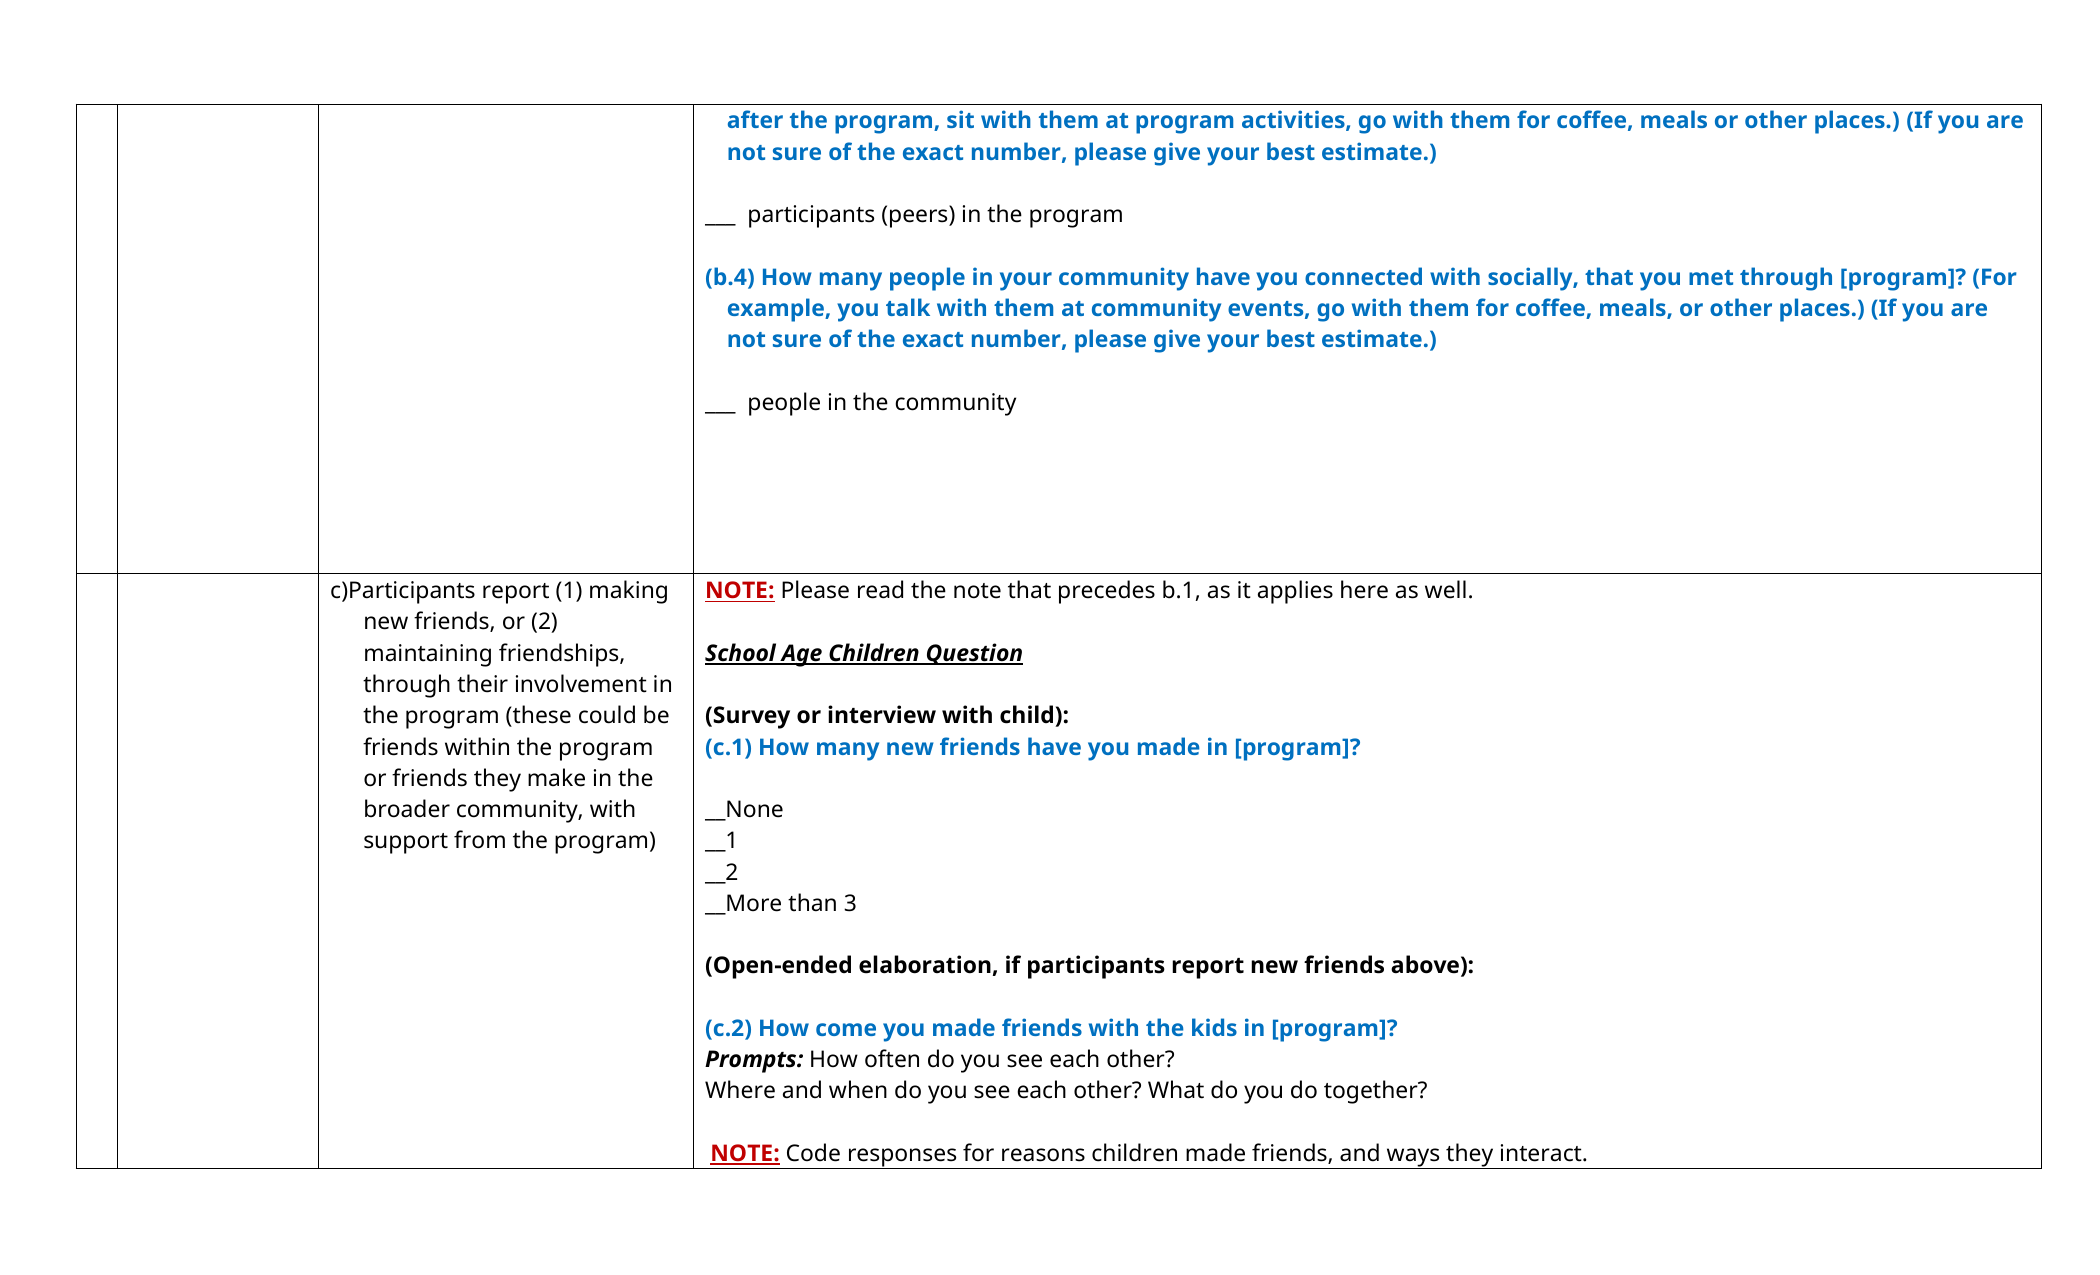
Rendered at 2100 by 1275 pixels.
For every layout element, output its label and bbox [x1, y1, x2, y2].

table_cell [77, 574, 117, 1168]
table_cell [118, 105, 318, 573]
table_cell [77, 105, 117, 573]
table_cell [118, 574, 318, 1168]
table_cell [319, 105, 693, 573]
table_cell [694, 574, 2041, 1168]
table_cell [319, 574, 693, 1168]
table_cell [694, 105, 2041, 573]
